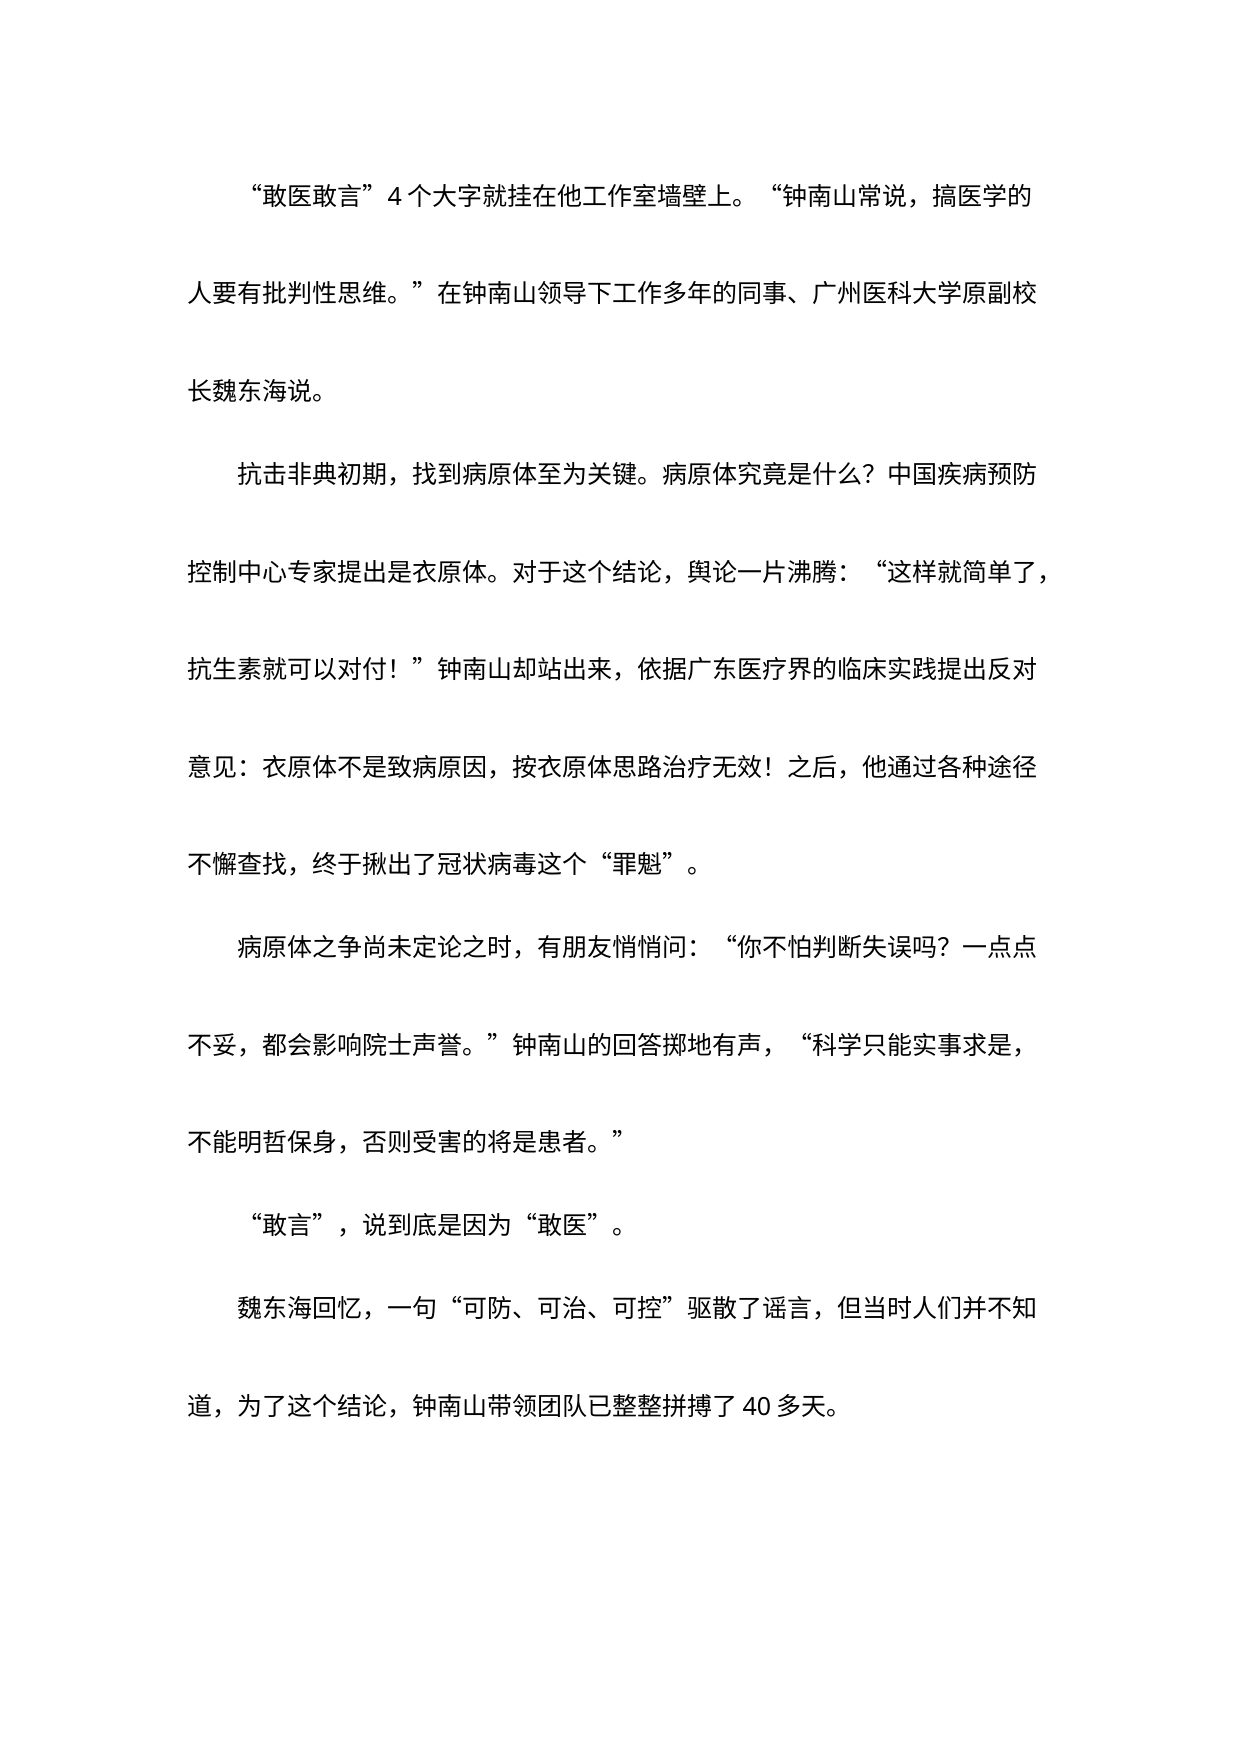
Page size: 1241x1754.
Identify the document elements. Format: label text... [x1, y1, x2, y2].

text 抗击非典初期，找到病原体至为关键。病原体究竟是什么？中国疾病预防控制中心专家提出是衣原体。对于这个结论，舆论一片沸腾：“这样就简单了，抗生素就可以对付！”钟南山却站出来，依据广东医疗界的临床实践提出反对意见：衣原体不是致病原因，按衣原体思路治疗无效！之后，他通过各种途径不懈查找，终于揪出了冠状病毒这个“罪魁”。 [187, 440, 1053, 895]
text “敢医敢言”4个大字就挂在他工作室墙壁上。“钟南山常说，搞医学的人要有批判性思维。”在钟南山领导下工作多年的同事、广州医科大学原副校长魏东海说。 [187, 162, 1053, 422]
text 病原体之争尚未定论之时，有朋友悄悄问：“你不怕判断失误吗？一点点不妥，都会影响院士声誉。”钟南山的回答掷地有声，“科学只能实事求是，不能明哲保身，否则受害的将是患者。” [187, 913, 1053, 1173]
text “敢言”，说到底是因为“敢医”。 [187, 1191, 1053, 1256]
text 魏东海回忆，一句“可防、可治、可控”驱散了谣言，但当时人们并不知道，为了这个结论，钟南山带领团队已整整拼搏了40多天。 [187, 1274, 1053, 1437]
